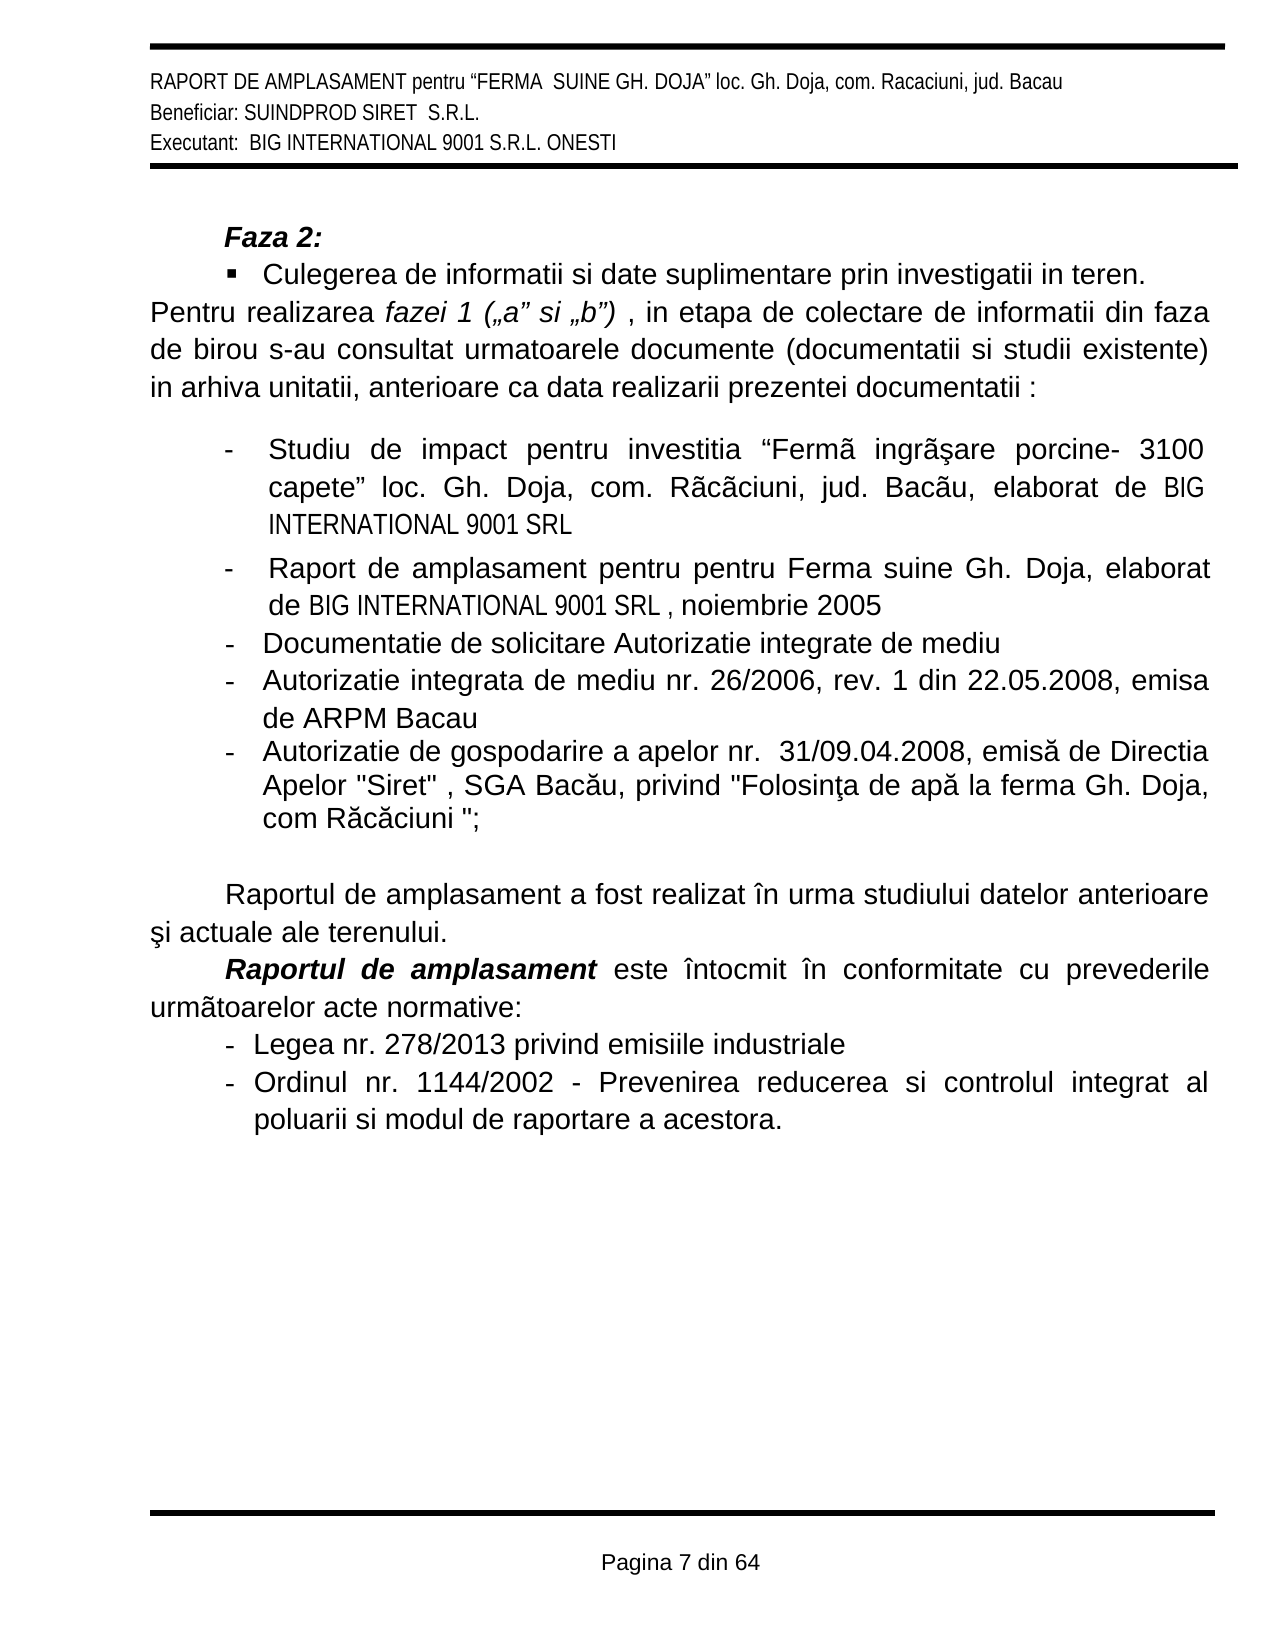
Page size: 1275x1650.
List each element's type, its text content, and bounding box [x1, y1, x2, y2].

text Faza 2: [150, 216, 1211, 253]
text Raportul de amplasament este întocmit în conformitate cu prevederile urmãtoarelor acte normative: [150, 948, 1211, 1023]
text Raportul de amplasament a fost realizat în urma studiului datelor anterioare şi actuale ale terenului. [150, 873, 1211, 948]
list Ordinul nr. 1144/2002 - Prevenirea reducerea si controlul integrat al poluarii si modul de raportare a acestora. [225, 1061, 1211, 1136]
subtitle Studiu de impact pentru investitia “Fermã ingrãşare porcine- 3100 capete” loc. Gh. Doja, com. Rãcãciuni, jud. Bacãu, elaborat de BIG INTERNATIONAL 9001 SRL [224, 428, 1205, 541]
list Documentatie de solicitare Autorizatie integrate de mediu [225, 622, 1211, 659]
list Legea nr. 278/2013 privind emisiile industriale [225, 1023, 1211, 1061]
list Autorizatie integrata de mediu nr. 26/2006, rev. 1 din 22.05.2008, emisa de ARPM Bacau [225, 659, 1211, 734]
list Culegerea de informatii si date suplimentare prin investigatii in teren. [225, 253, 1211, 291]
list Autorizatie de gospodarire a apelor nr. 31/09.04.2008, emisă de Directia Apelor "Siret" , SGA Bacău, privind "Folosinţa de apă la ferma Gh. Doja, com Răcăciuni "; [225, 734, 1211, 835]
list Raport de amplasament pentru pentru Ferma suine Gh. Doja, elaborat de BIG INTERNATIONAL 9001 SRL , noiembrie 2005 [224, 547, 1211, 622]
text Pentru realizarea fazei 1 („a” si „b”) , in etapa de colectare de informatii din faza de birou s-au consultat urmatoarele documente (documentatii si studii existente) in arhiva unitatii, anterioare ca data realizarii prezentei documentatii : [150, 291, 1211, 403]
